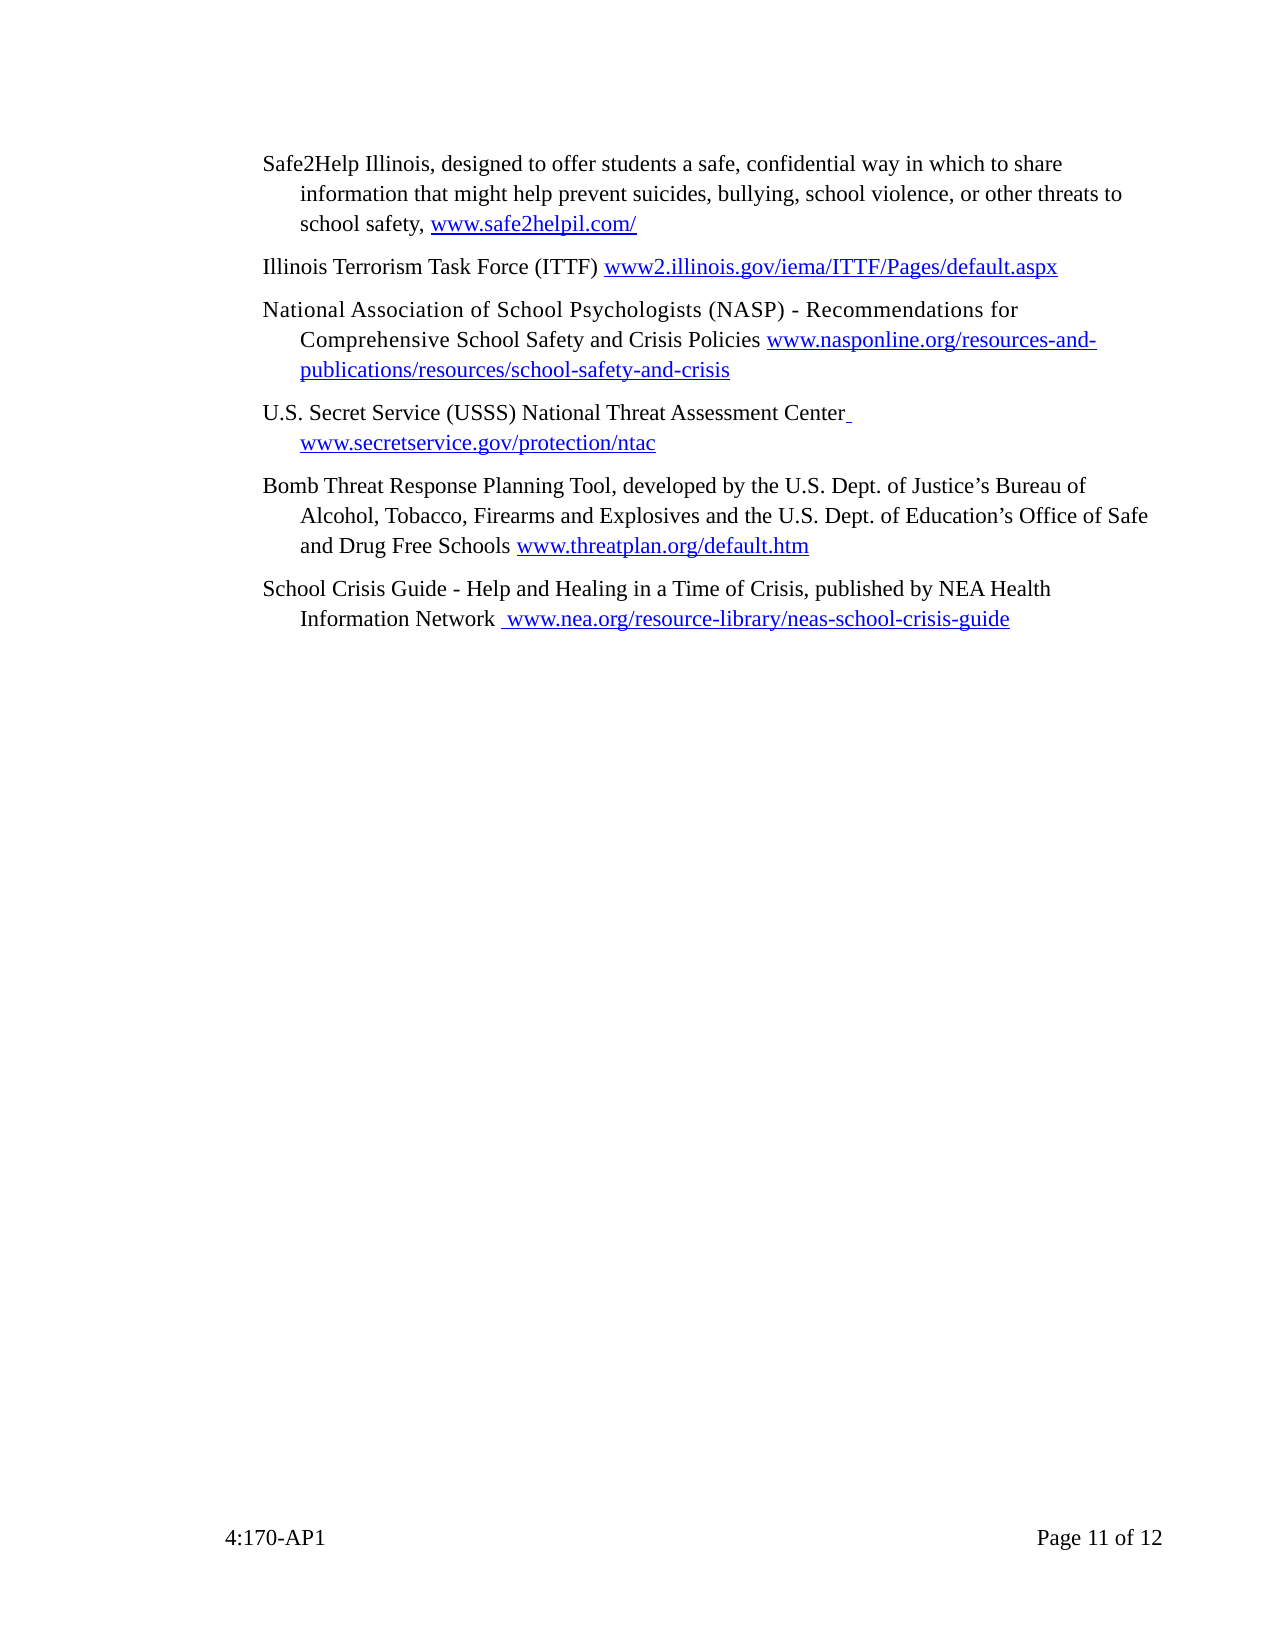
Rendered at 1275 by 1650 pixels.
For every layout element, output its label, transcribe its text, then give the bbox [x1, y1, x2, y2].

list National Association of School Psychologists (NASP) - Recommendations for Comprehensive School Safety and Crisis Policies www.nasponline.org/resources-and-publications/resources/school-safety-and-crisis [262, 296, 1162, 383]
list Bomb Threat Response Planning Tool, developed by the U.S. Dept. of Justice’s Bureau of Alcohol, Tobacco, Firearms and Explosives and the U.S. Dept. of Education’s Office of Safe and Drug Free Schools www.threatplan.org/default.htm [262, 472, 1162, 559]
list U.S. Secret Service (USSS) National Threat Assessment Center www.secretservice.gov/protection/ntac [262, 399, 1162, 456]
list Illinois Terrorism Task Force (ITTF) www2.illinois.gov/iema/ITTF/Pages/default.aspx [262, 253, 1162, 279]
list School Crisis Guide - Help and Healing in a Time of Crisis, published by NEA Health Information Network www.nea.org/resource-library/neas-school-crisis-guide [262, 575, 1162, 632]
list Safe2Help Illinois, designed to offer students a safe, confidential way in which to share information that might help prevent suicides, bullying, school violence, or other threats to school safety, www.safe2helpil.com/ [262, 150, 1162, 237]
